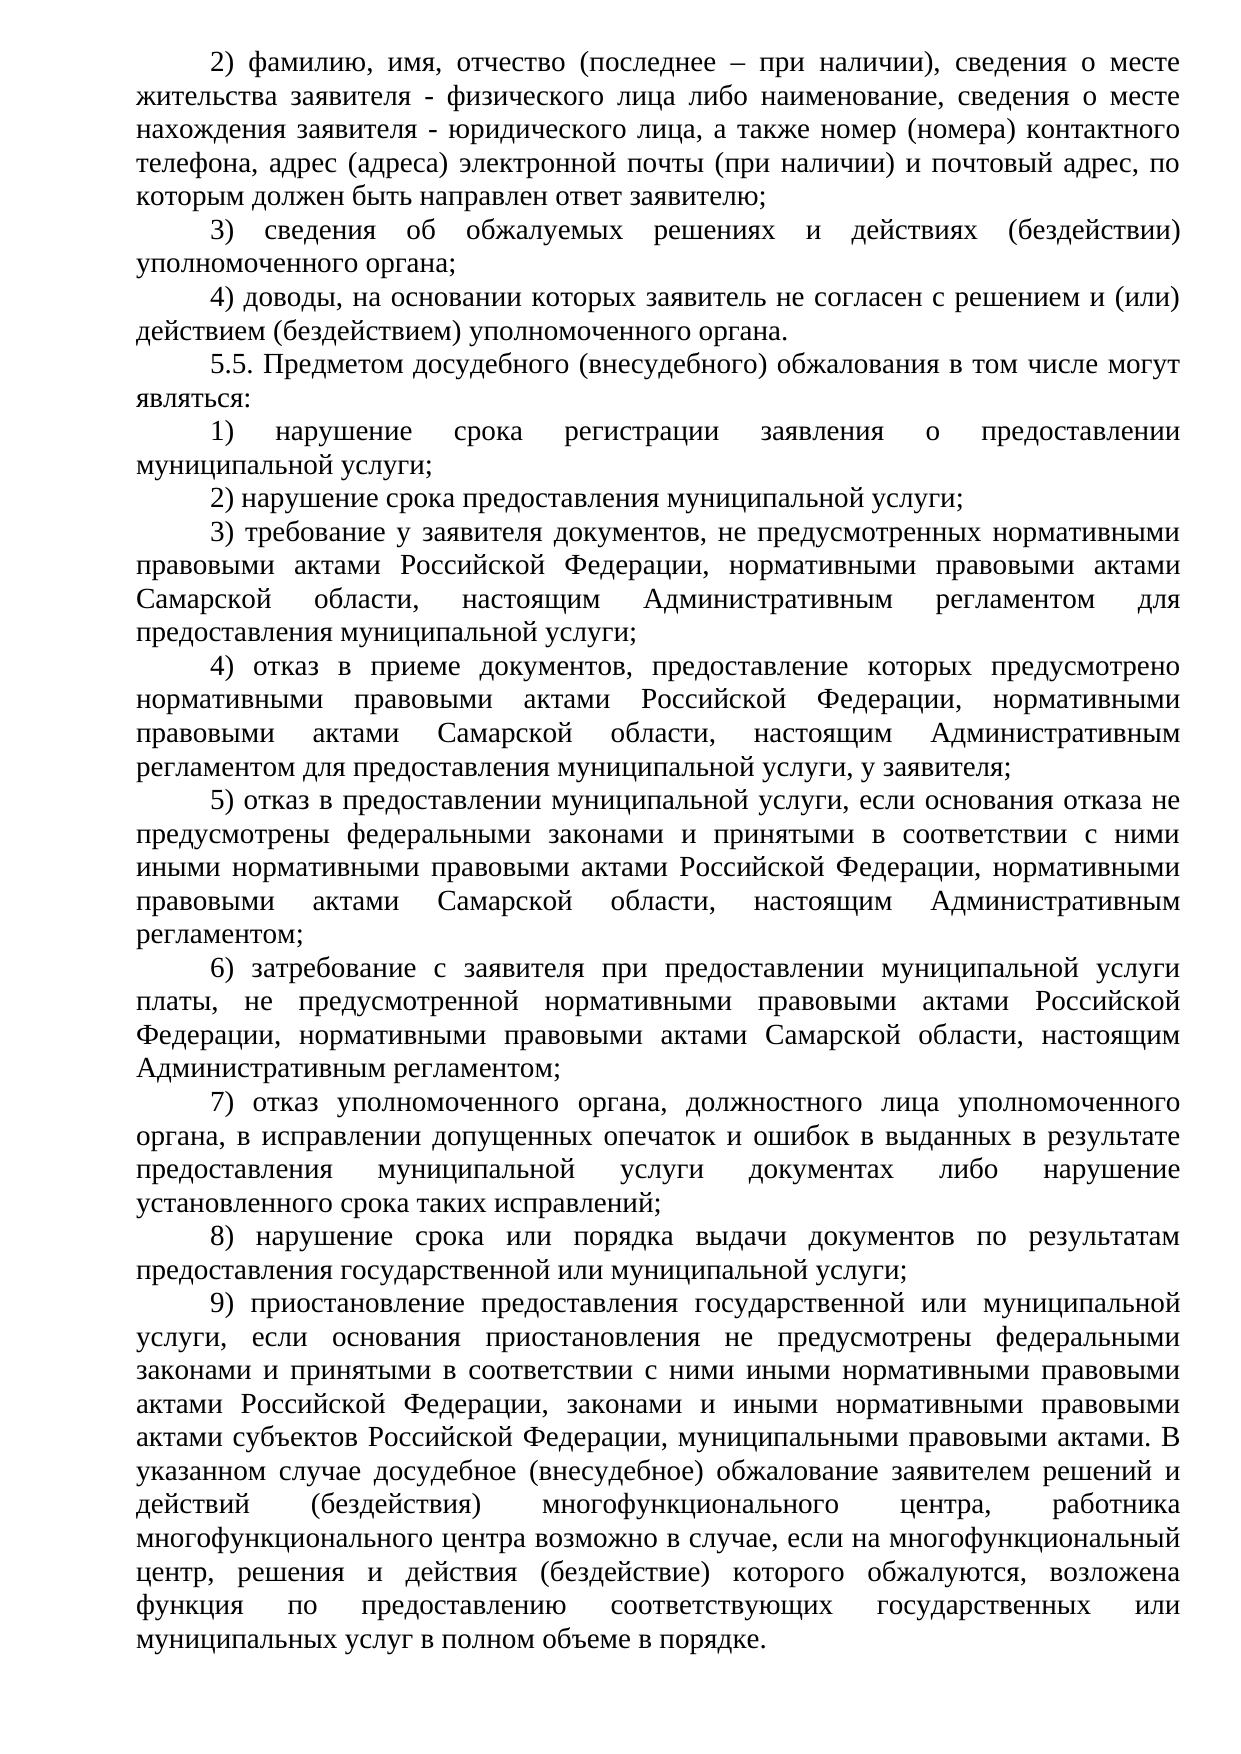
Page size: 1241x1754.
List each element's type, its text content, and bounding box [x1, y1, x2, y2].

text 5) отказ в предоставлении муниципальной услуги, если основания отказа не предусмотрены федеральными законами и принятыми в соответствии с ними иными нормативными правовыми актами Российской Федерации, нормативными правовыми актами Самарской области, настоящим Административным регламентом; [136, 782, 1181, 950]
text 5.5. Предметом досудебного (внесудебного) обжалования в том числе могут являться: [136, 346, 1181, 413]
text 2) нарушение срока предоставления муниципальной услуги; [136, 480, 1181, 514]
text 4) доводы, на основании которых заявитель не согласен с решением и (или) действием (бездействием) уполномоченного органа. [136, 279, 1181, 346]
text 7) отказ уполномоченного органа, должностного лица уполномоченного органа, в исправлении допущенных опечаток и ошибок в выданных в результате предоставления муниципальной услуги документах либо нарушение установленного срока таких исправлений; [136, 1084, 1181, 1218]
text 6) затребование с заявителя при предоставлении муниципальной услуги платы, не предусмотренной нормативными правовыми актами Российской Федерации, нормативными правовыми актами Самарской области, настоящим Административным регламентом; [136, 950, 1181, 1084]
text 3) требование у заявителя документов, не предусмотренных нормативными правовыми актами Российской Федерации, нормативными правовыми актами Самарской области, настоящим Административным регламентом для предоставления муниципальной услуги; [136, 514, 1181, 648]
text 3) сведения об обжалуемых решениях и действиях (бездействии) уполномоченного органа; [136, 212, 1181, 279]
text 9) приостановление предоставления государственной или муниципальной услуги, если основания приостановления не предусмотрены федеральными законами и принятыми в соответствии с ними иными нормативными правовыми актами Российской Федерации, законами и иными нормативными правовыми актами субъектов Российской Федерации, муниципальными правовыми актами. В указанном случае досудебное (внесудебное) обжалование заявителем решений и действий (бездействия) многофункционального центра, работника многофункционального центра возможно в случае, если на многофункциональный центр, решения и действия (бездействие) которого обжалуются, возложена функция по предоставлению соответствующих государственных или муниципальных услуг в полном объеме в порядке. [136, 1285, 1181, 1654]
text 8) нарушение срока или порядка выдачи документов по результатам предоставления государственной или муниципальной услуги; [136, 1218, 1181, 1285]
text 1) нарушение срока регистрации заявления о предоставлении муниципальной услуги; [136, 413, 1181, 480]
text 2) фамилию, имя, отчество (последнее – при наличии), сведения о месте жительства заявителя - физического лица либо наименование, сведения о месте нахождения заявителя - юридического лица, а также номер (номера) контактного телефона, адрес (адреса) электронной почты (при наличии) и почтовый адрес, по которым должен быть направлен ответ заявителю; [136, 44, 1181, 212]
text 4) отказ в приеме документов, предоставление которых предусмотрено нормативными правовыми актами Российской Федерации, нормативными правовыми актами Самарской области, настоящим Административным регламентом для предоставления муниципальной услуги, у заявителя; [136, 648, 1181, 782]
